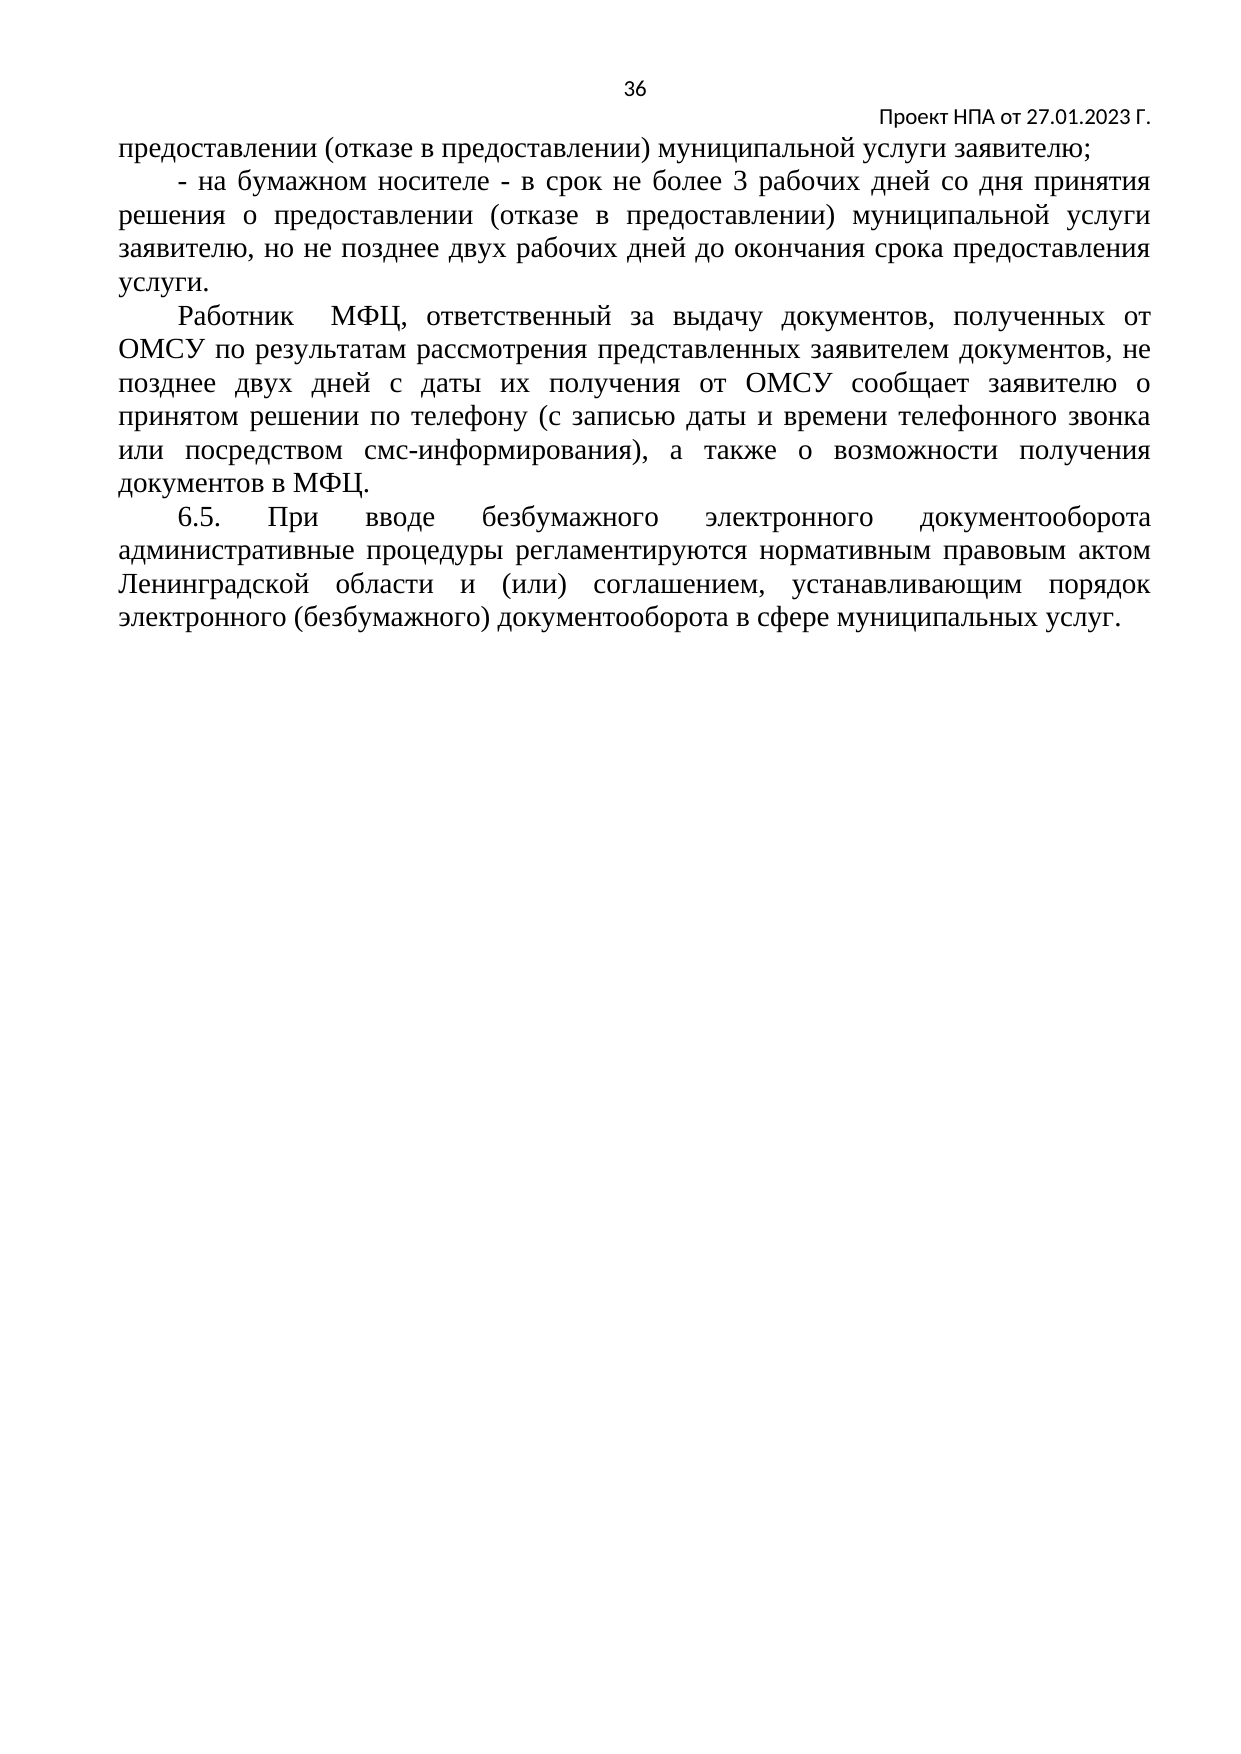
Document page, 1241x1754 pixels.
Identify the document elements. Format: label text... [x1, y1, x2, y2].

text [118, 130, 1152, 163]
text - на бумажном носителе - в срок не более 3 рабочих дней со дня принятия решения о предоставлении (отказе в предоставлении) муниципальной услуги заявителю, но не позднее двух рабочих дней до окончания срока предоставления услуги. [118, 163, 1152, 298]
text Работник МФЦ, ответственный за выдачу документов, полученных от ОМСУ по результатам рассмотрения представленных заявителем документов, не позднее двух дней с даты их получения от ОМСУ сообщает заявителю о принятом решении по телефону (с записью даты и времени телефонного звонка или посредством смс-информирования), а также о возможности получения документов в МФЦ. [118, 298, 1152, 499]
text 6.5. При вводе безбумажного электронного документооборота административные процедуры регламентируются нормативным правовым актом Ленинградской области и (или) соглашением, устанавливающим порядок электронного (безбумажного) документооборота в сфере муниципальных услуг. [118, 499, 1152, 633]
